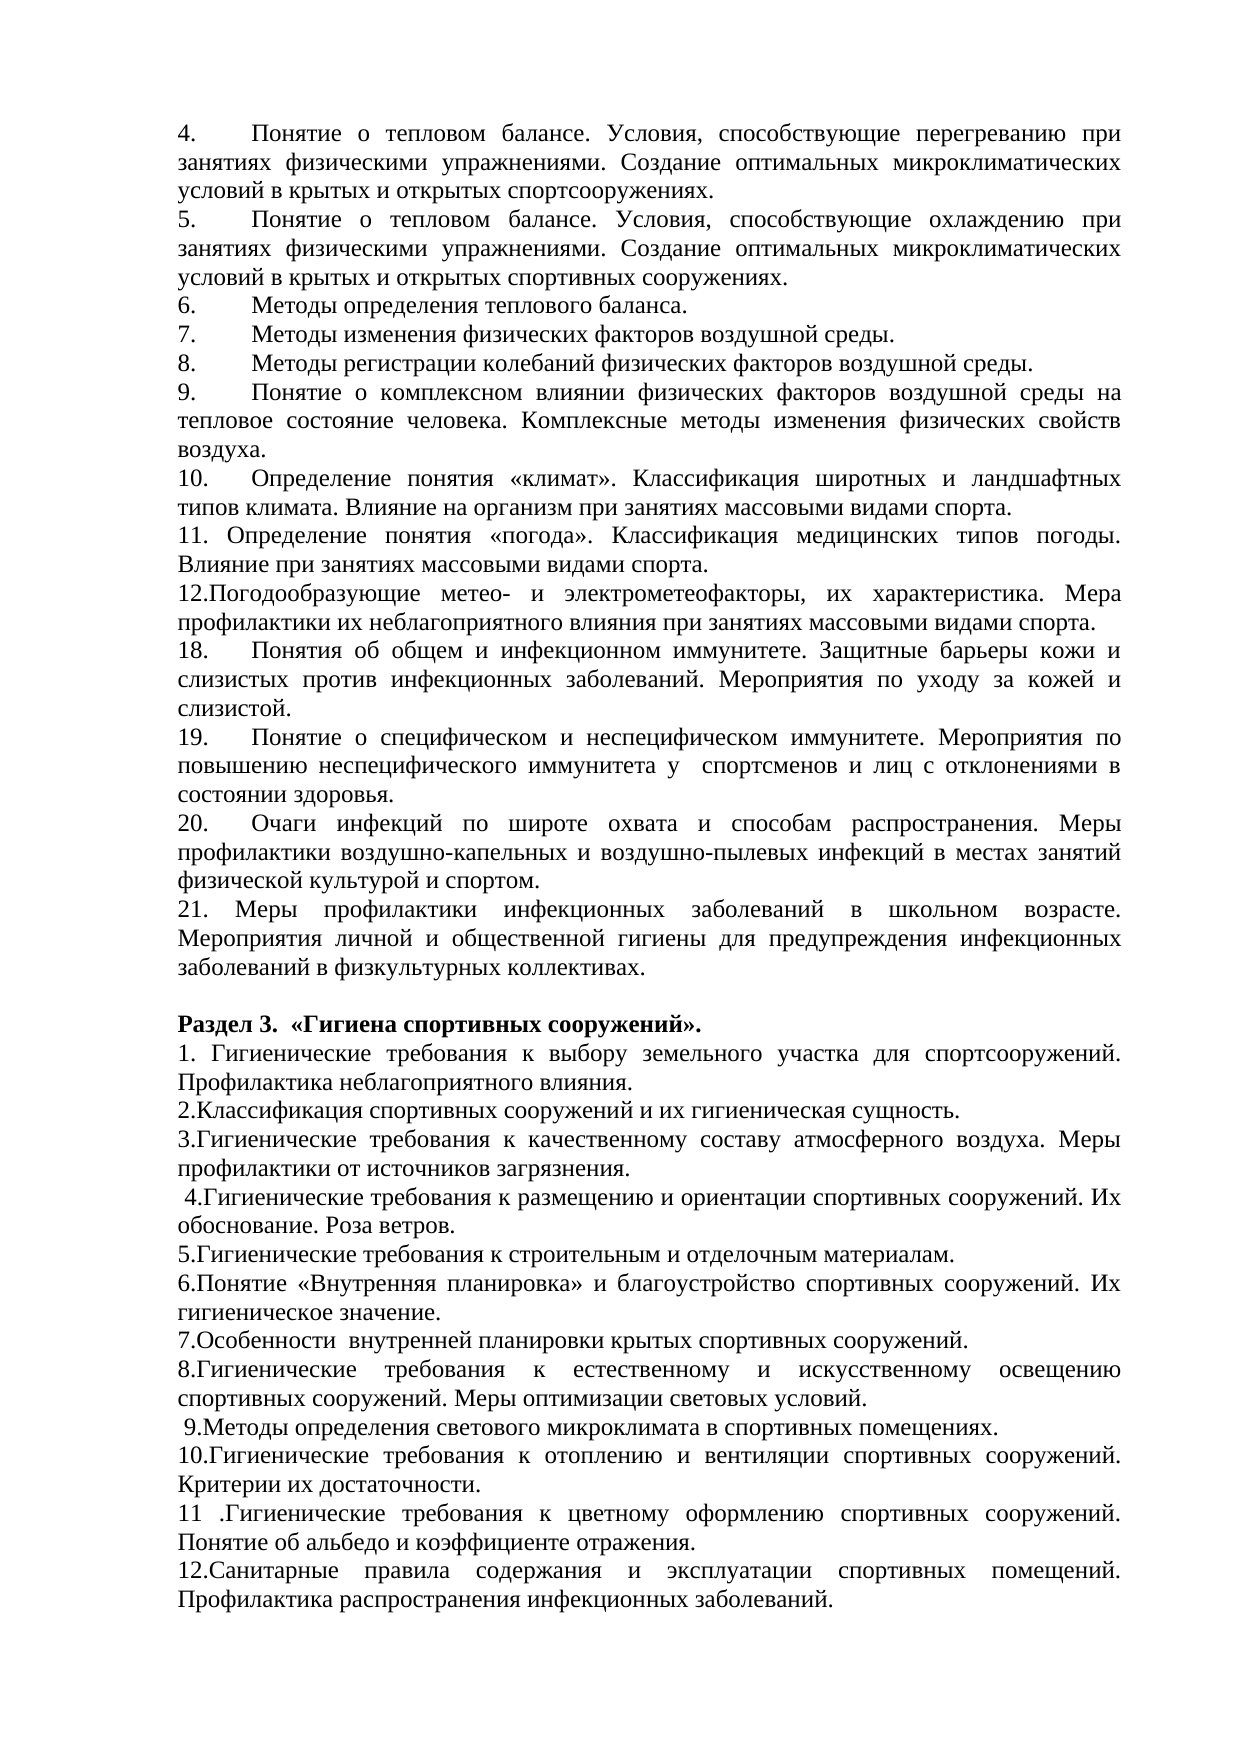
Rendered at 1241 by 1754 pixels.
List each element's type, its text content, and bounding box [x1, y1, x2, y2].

text 2.Классификация спортивных сооружений и их гигиеническая сущность. [177, 1096, 1122, 1124]
text 9.Методы определения светового микроклимата в спортивных помещениях. [177, 1412, 1122, 1441]
text 21. Меры профилактики инфекционных заболеваний в школьном возрасте. Мероприятия личной и общественной гигиены для предупреждения инфекционных заболеваний в физкультурных коллективах. [177, 894, 1122, 981]
text 3.Гигиенические требования к качественному составу атмосферного воздуха. Меры профилактики от источников загрязнения. [177, 1124, 1122, 1182]
text 10.Гигиенические требования к отоплению и вентиляции спортивных сооружений. Критерии их достаточности. [177, 1441, 1122, 1498]
text 5. Понятие о тепловом балансе. Условия, способствующие охлаждению при занятиях физическими упражнениями. Создание оптимальных микроклиматических условий в крытых и открытых спортивных сооружениях. [177, 204, 1122, 291]
text 7. Методы изменения физических факторов воздушной среды. [177, 319, 1122, 348]
text 4. Понятие о тепловом балансе. Условия, способствующие перегреванию при занятиях физическими упражнениями. Создание оптимальных микроклиматических условий в крытых и открытых спортсооружениях. [177, 118, 1122, 204]
text 8. Методы регистрации колебаний физических факторов воздушной среды. [177, 348, 1122, 377]
text 1. Гигиенические требования к выбору земельного участка для спортсооружений. Профилактика неблагоприятного влияния. [177, 1038, 1122, 1096]
text 12.Санитарные правила содержания и эксплуатации спортивных помещений. Профилактика распространения инфекционных заболеваний. [177, 1556, 1122, 1613]
text 18. Понятия об общем и инфекционном иммунитете. Защитные барьеры кожи и слизистых против инфекционных заболеваний. Мероприятия по уходу за кожей и слизистой. [177, 636, 1122, 722]
text 6. Методы определения теплового баланса. [177, 291, 1122, 319]
text 10. Определение понятия «климат». Классификация широтных и ландшафтных типов климата. Влияние на организм при занятиях массовыми видами спорта. [177, 463, 1122, 521]
text 12.Погодообразующие метео- и электрометеофакторы, их характеристика. Мера профилактики их неблагоприятного влияния при занятиях массовыми видами спорта. [177, 578, 1122, 636]
text 7.Особенности внутренней планировки крытых спортивных сооружений. [177, 1326, 1122, 1354]
text 6.Понятие «Внутренняя планировка» и благоустройство спортивных сооружений. Их гигиеническое значение. [177, 1268, 1122, 1326]
text 9. Понятие о комплексном влиянии физических факторов воздушной среды на тепловое состояние человека. Комплексные методы изменения физических свойств воздуха. [177, 377, 1122, 463]
text Раздел 3. «Гигиена спортивных сооружений». [177, 1009, 1122, 1038]
text 11 .Гигиенические требования к цветному оформлению спортивных сооружений. Понятие об альбедо и коэффициенте отражения. [177, 1498, 1122, 1556]
text 11. Определение понятия «погода». Классификация медицинских типов погоды. Влияние при занятиях массовыми видами спорта. [177, 521, 1122, 578]
text 19. Понятие о специфическом и неспецифическом иммунитете. Мероприятия по повышению неспецифического иммунитета у спортсменов и лиц с отклонениями в состоянии здоровья. [177, 722, 1122, 808]
text 4.Гигиенические требования к размещению и ориентации спортивных сооружений. Их обоснование. Роза ветров. [177, 1182, 1122, 1239]
text 8.Гигиенические требования к естественному и искусственному освещению спортивных сооружений. Меры оптимизации световых условий. [177, 1354, 1122, 1412]
text 5.Гигиенические требования к строительным и отделочным материалам. [177, 1239, 1122, 1268]
text 20. Очаги инфекций по широте охвата и способам распространения. Меры профилактики воздушно-капельных и воздушно-пылевых инфекций в местах занятий физической культурой и спортом. [177, 808, 1122, 894]
